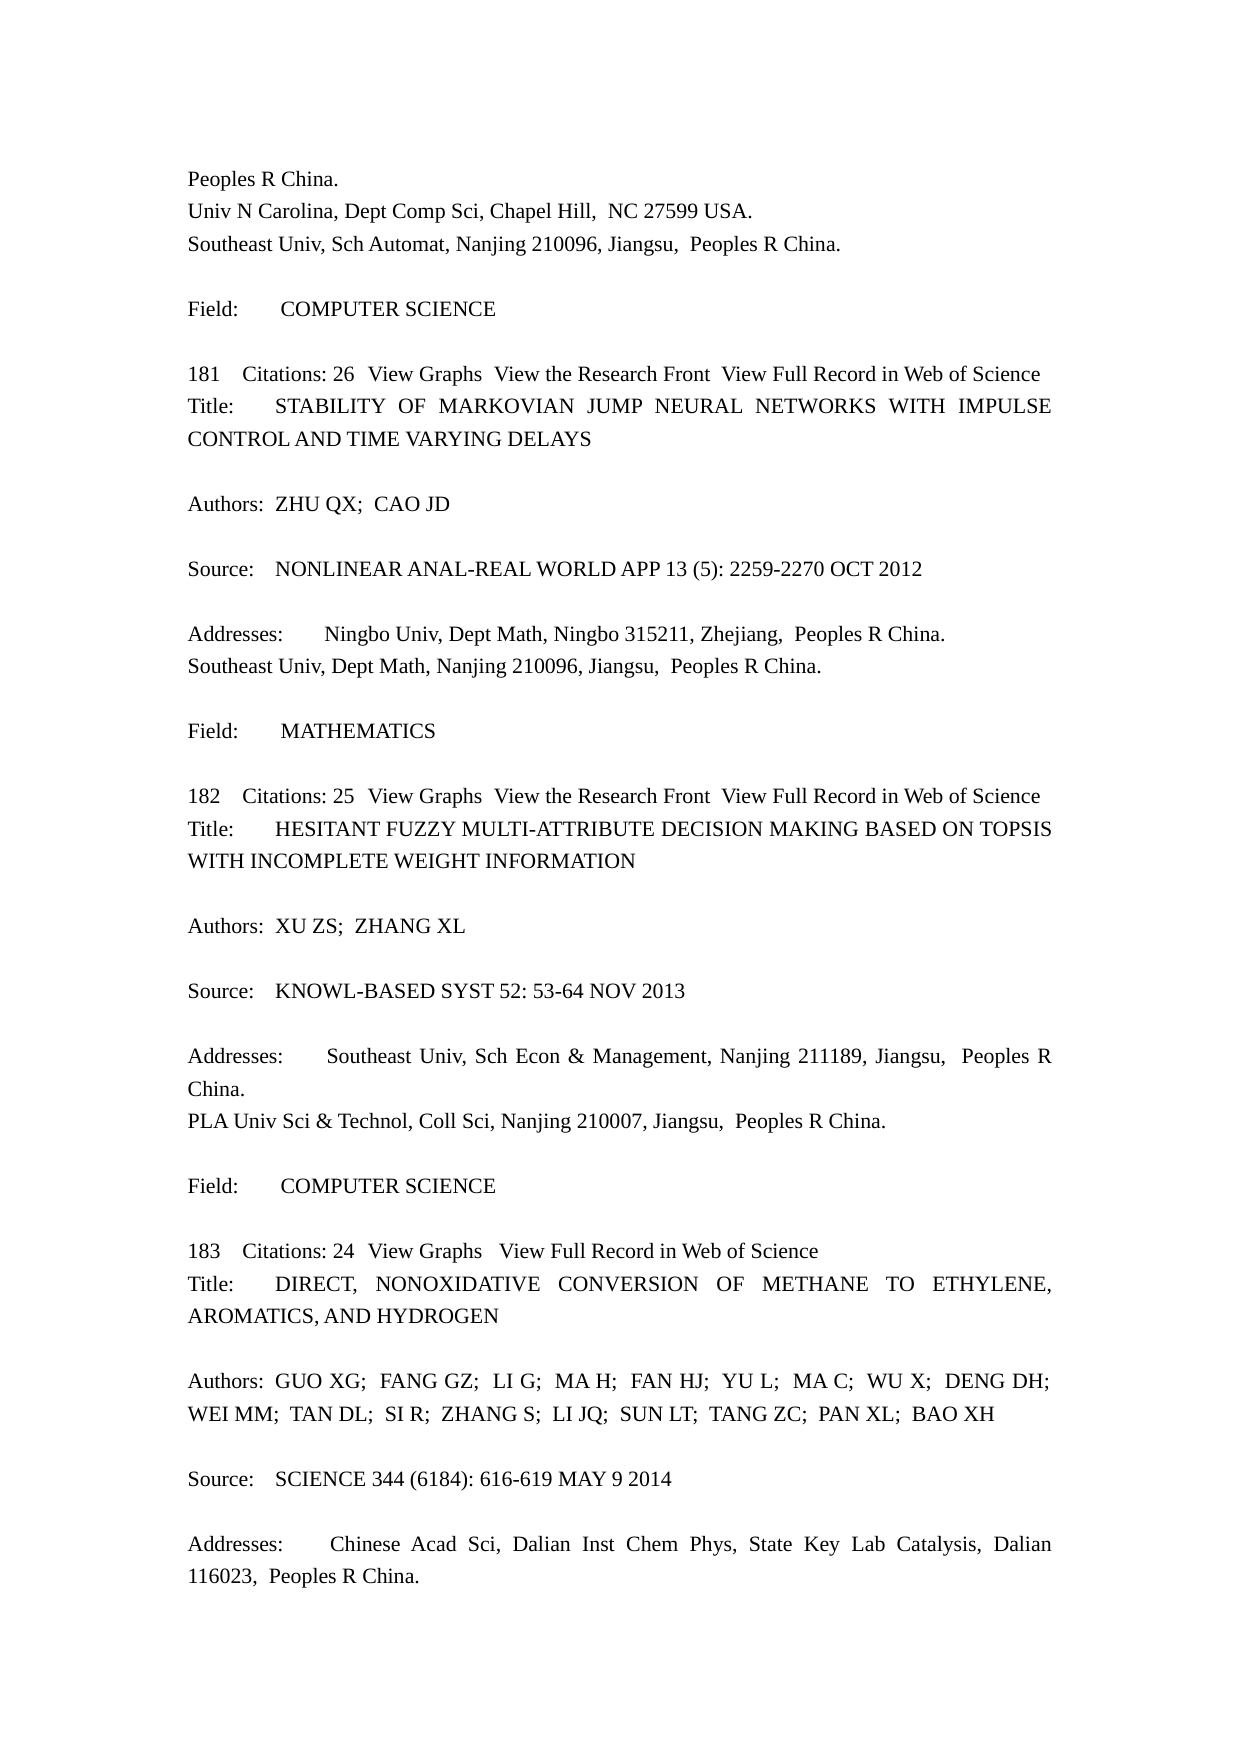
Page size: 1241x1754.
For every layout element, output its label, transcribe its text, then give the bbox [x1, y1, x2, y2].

text Source: SCIENCE 344 (6184): 616-619 MAY 9 2014 [187, 1462, 1053, 1494]
text Authors: ZHU QX; CAO JD [187, 487, 1053, 519]
text Field: MATHEMATICS [187, 714, 1053, 747]
text 181 Citations: 26 View Graphs View the Research Front View Full Record in Web of Science [187, 357, 1053, 389]
text Addresses: Chinese Acad Sci, Dalian Inst Chem Phys, State Key Lab Catalysis, Dalian 116023, Peoples R China. [187, 1527, 1053, 1592]
text Field: COMPUTER SCIENCE [187, 292, 1053, 324]
text 182 Citations: 25 View Graphs View the Research Front View Full Record in Web of Science [187, 779, 1053, 812]
text Source: NONLINEAR ANAL-REAL WORLD APP 13 (5): 2259-2270 OCT 2012 [187, 552, 1053, 584]
text Authors: XU ZS; ZHANG XL [187, 909, 1053, 942]
text Source: KNOWL-BASED SYST 52: 53-64 NOV 2013 [187, 974, 1053, 1007]
text Title: DIRECT, NONOXIDATIVE CONVERSION OF METHANE TO ETHYLENE, AROMATICS, AND HYDROGEN [187, 1267, 1053, 1332]
text Field: COMPUTER SCIENCE [187, 1169, 1053, 1202]
text Title: STABILITY OF MARKOVIAN JUMP NEURAL NETWORKS WITH IMPULSE CONTROL AND TIME VARYING DELAYS [187, 389, 1053, 454]
text Addresses: Ningbo Univ, Dept Math, Ningbo 315211, Zhejiang, Peoples R China. [187, 617, 1053, 649]
text Title: HESITANT FUZZY MULTI-ATTRIBUTE DECISION MAKING BASED ON TOPSIS WITH INCOMPLETE WEIGHT INFORMATION [187, 812, 1053, 877]
text Southeast Univ, Sch Automat, Nanjing 210096, Jiangsu, Peoples R China. [187, 227, 1053, 259]
text PLA Univ Sci & Technol, Coll Sci, Nanjing 210007, Jiangsu, Peoples R China. [187, 1104, 1053, 1137]
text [187, 162, 1053, 194]
text Univ N Carolina, Dept Comp Sci, Chapel Hill, NC 27599 USA. [187, 194, 1053, 227]
text 183 Citations: 24 View Graphs View Full Record in Web of Science [187, 1234, 1053, 1267]
text Addresses: Southeast Univ, Sch Econ & Management, Nanjing 211189, Jiangsu, Peoples R China. [187, 1039, 1053, 1104]
text Authors: GUO XG; FANG GZ; LI G; MA H; FAN HJ; YU L; MA C; WU X; DENG DH; WEI MM; TAN DL; SI R; ZHANG S; LI JQ; SUN LT; TANG ZC; PAN XL; BAO XH [187, 1364, 1053, 1429]
text Southeast Univ, Dept Math, Nanjing 210096, Jiangsu, Peoples R China. [187, 649, 1053, 682]
